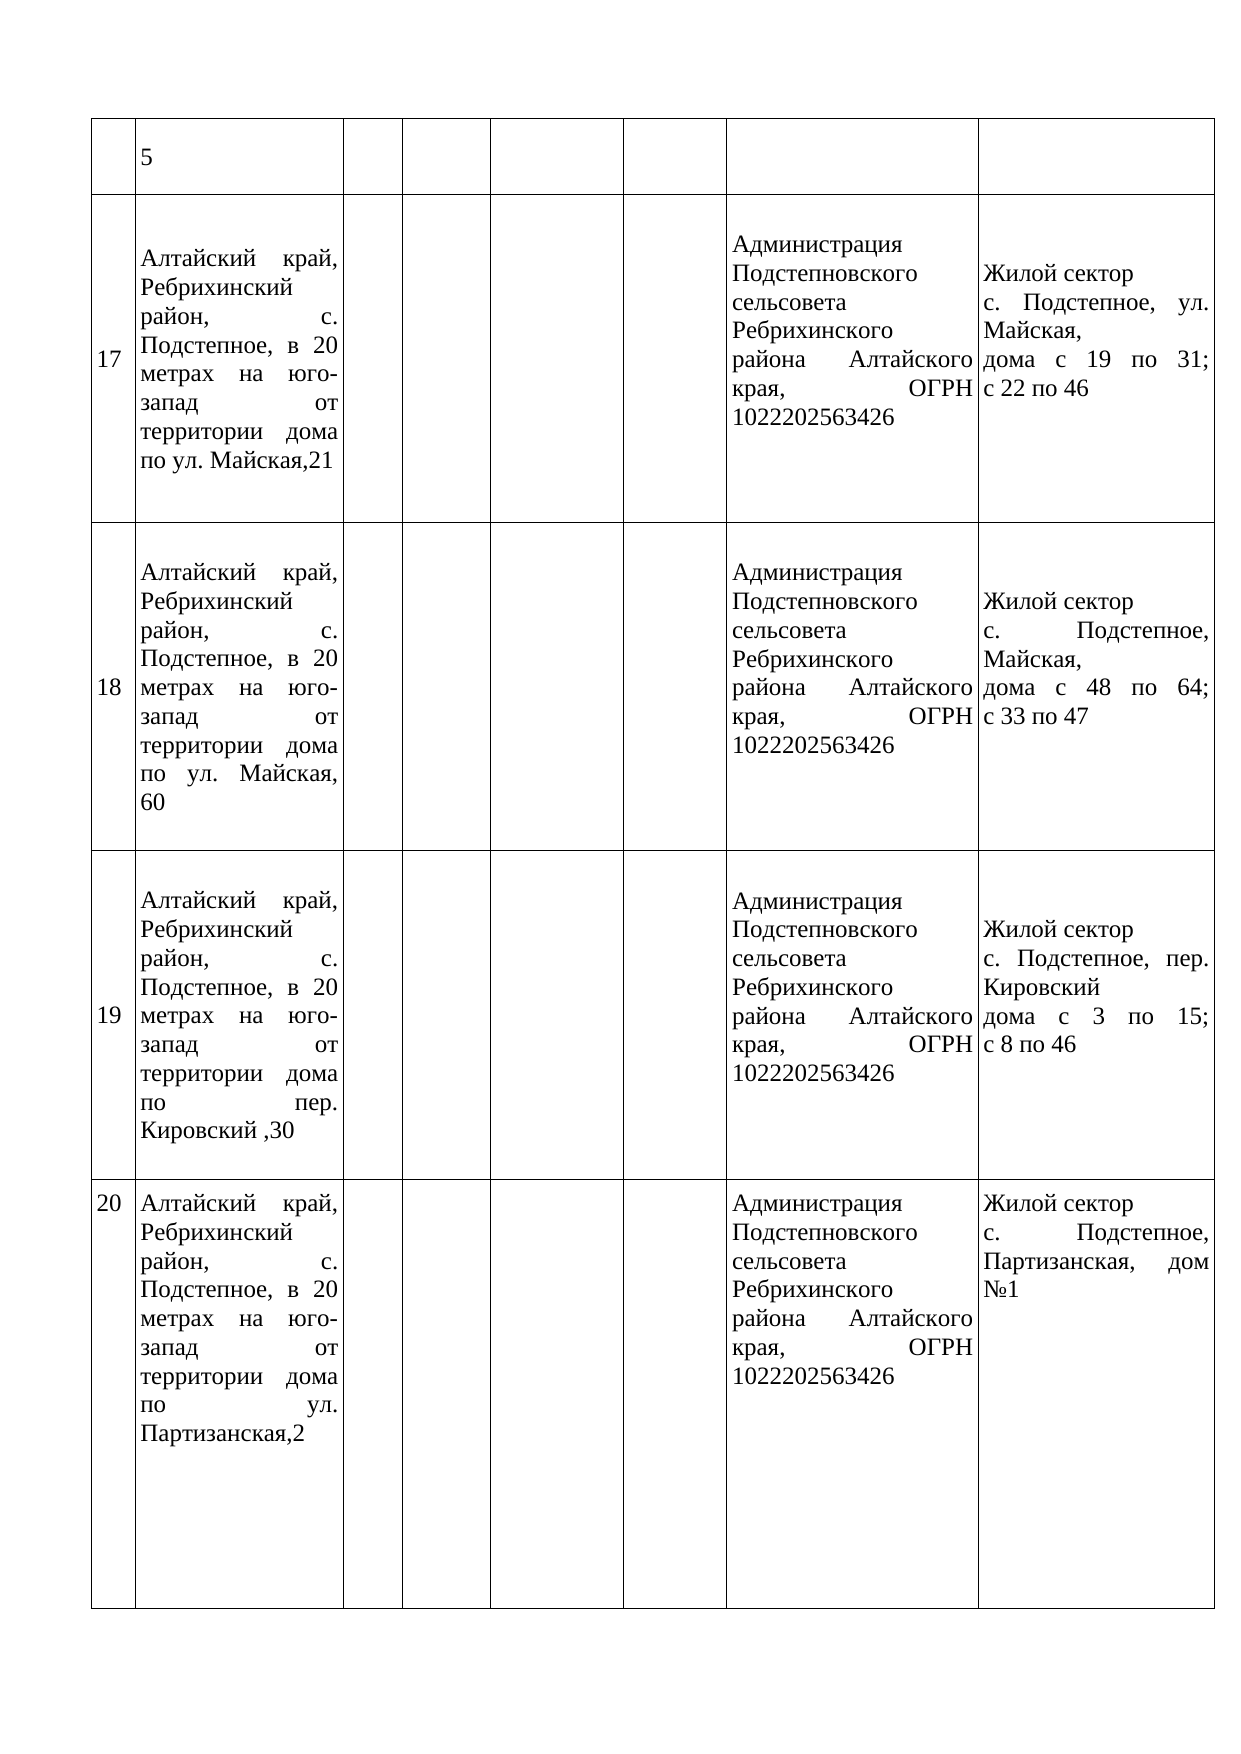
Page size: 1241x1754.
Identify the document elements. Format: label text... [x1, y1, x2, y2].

table_cell [624, 195, 726, 522]
table_cell [491, 1180, 623, 1608]
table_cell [727, 1180, 978, 1608]
table_cell [491, 119, 623, 194]
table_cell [136, 1180, 343, 1608]
table_cell [344, 523, 402, 850]
table_cell Администрация Подстепновского сельсовета Ребрихинского района Алтайского края, ОГРН 1022202563426 [727, 523, 978, 850]
table_cell Администрация Подстепновского сельсовета Ребрихинского района Алтайского края, ОГРН 1022202563426 [727, 851, 978, 1178]
table_cell [491, 851, 623, 1178]
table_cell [979, 1180, 1214, 1608]
table_cell 19 [92, 851, 135, 1178]
table_cell [624, 119, 726, 194]
table_cell 17 [92, 195, 135, 522]
table_cell [491, 523, 623, 850]
table_cell [403, 851, 490, 1178]
table_cell [403, 523, 490, 850]
table_cell [403, 195, 490, 522]
table_cell Жилой сектор с. Подстепное, пер. Кировский дома с 3 по 15; с 8 по 46 [979, 851, 1214, 1178]
table_cell [624, 851, 726, 1178]
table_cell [727, 119, 978, 194]
table_cell 16 [92, 119, 135, 194]
table_cell [624, 523, 726, 850]
table_cell [624, 1180, 726, 1608]
table_cell [344, 851, 402, 1178]
table_cell Алтайский край, Ребрихинский район, с. Подстепное, в 20 метрах на юго-запад от территории дома по ул. Майская, 60 [136, 523, 343, 850]
table_cell Алтайский край, Ребрихинский район, с. Подстепное, в 20 метрах на юго-запад от территории дома по ул. Майская,21 [136, 195, 343, 522]
table_cell [403, 1180, 490, 1608]
table_cell Жилой сектор с. Подстепное, Майская, дома с 48 по 64; с 33 по 47 [979, 523, 1214, 850]
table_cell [979, 119, 1214, 194]
table_cell [344, 195, 402, 522]
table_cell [136, 119, 343, 194]
table_cell Администрация Подстепновского сельсовета Ребрихинского района Алтайского края, ОГРН 1022202563426 [727, 195, 978, 522]
table_cell Алтайский край, Ребрихинский район, с. Подстепное, в 20 метрах на юго-запад от территории дома по пер. Кировский ,30 [136, 851, 343, 1178]
table_cell [491, 195, 623, 522]
table_cell [344, 119, 402, 194]
table_cell Жилой сектор с. Подстепное, ул. Майская, дома с 19 по 31; с 22 по 46 [979, 195, 1214, 522]
table_cell [403, 119, 490, 194]
table_cell [344, 1180, 402, 1608]
table_cell 18 [92, 523, 135, 850]
table_cell 20 [92, 1180, 135, 1608]
